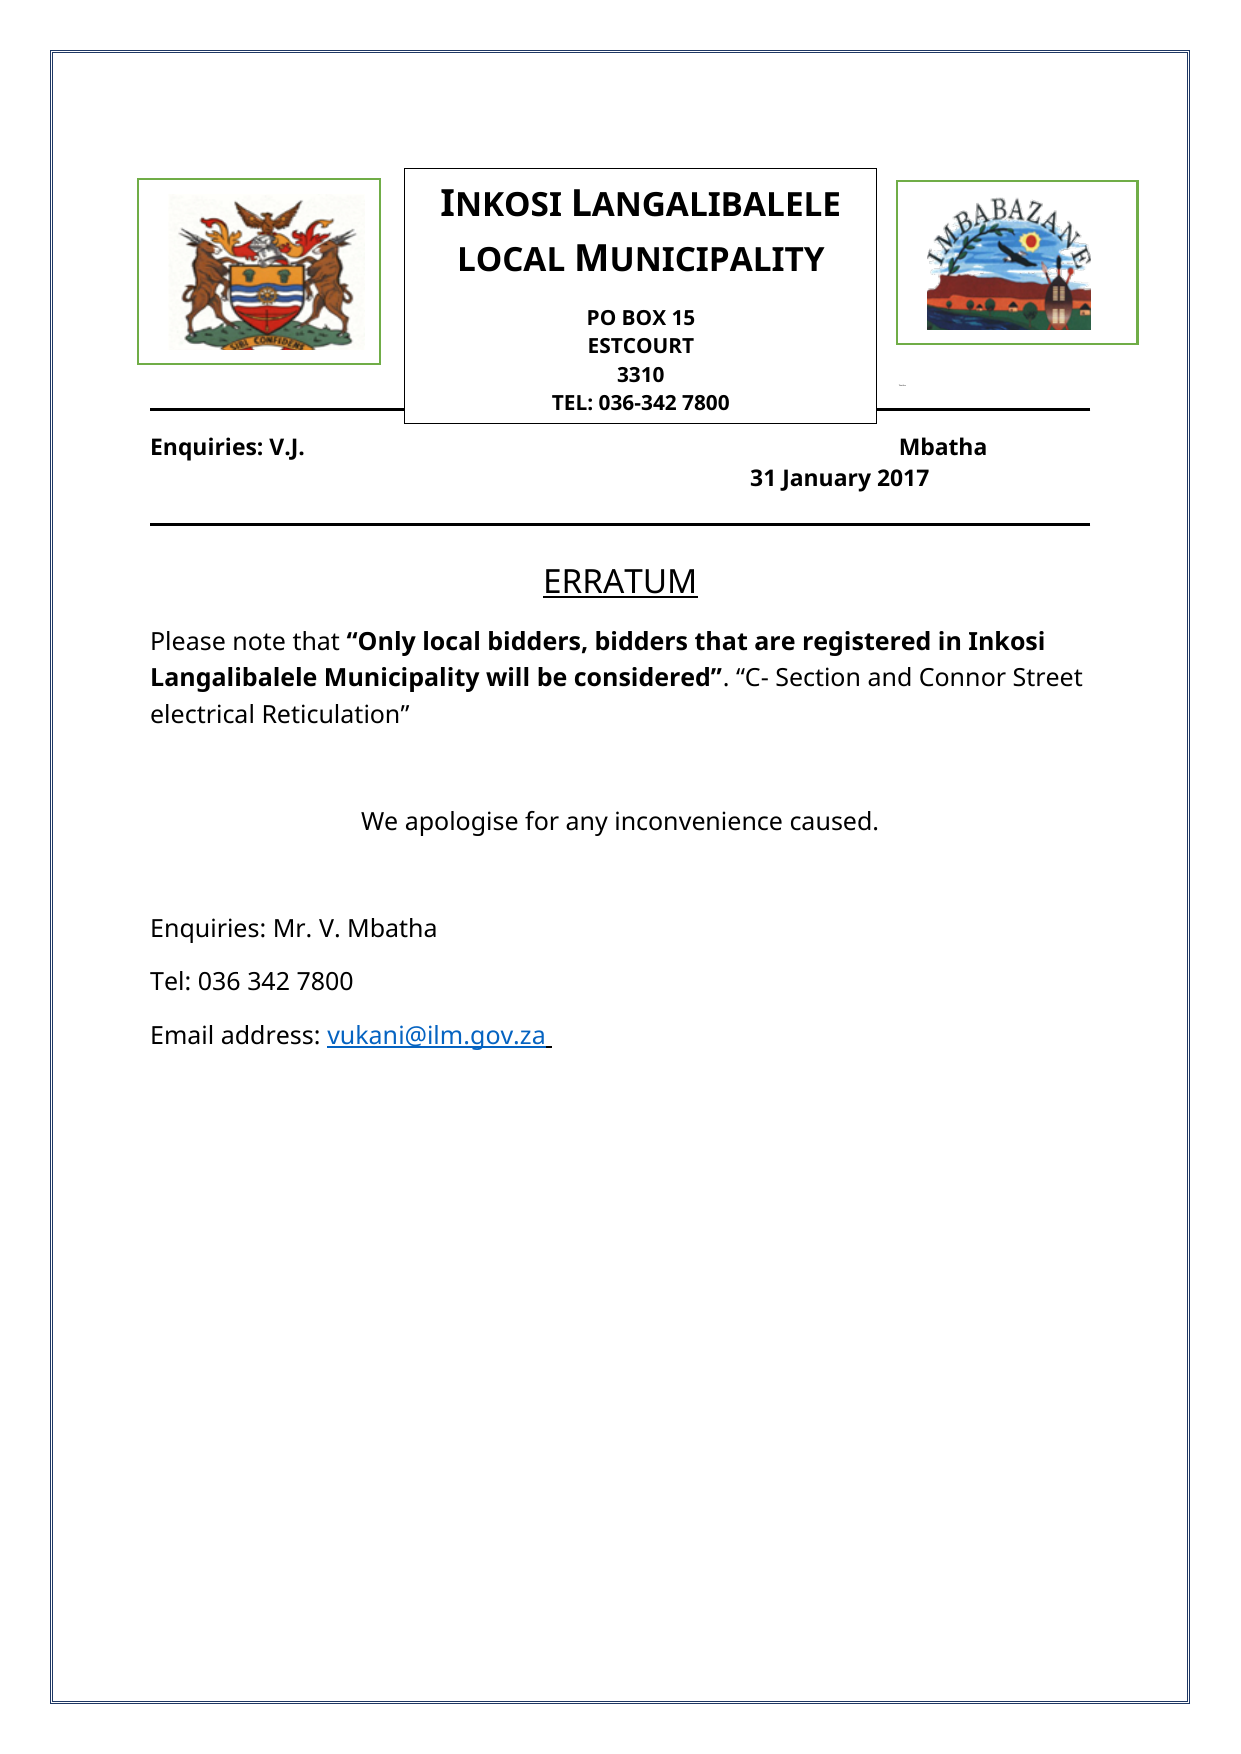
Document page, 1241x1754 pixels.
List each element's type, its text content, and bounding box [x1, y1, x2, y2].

text Enquiries: Mr. V. Mbatha [150, 910, 1090, 944]
text ERRATUM [150, 557, 1090, 603]
text Email address: vukani@ilm.gov.za [150, 1017, 1090, 1051]
text Enquiries: V.J. Mbatha 31 January 2017 [150, 431, 1090, 493]
text We apologise for any inconvenience caused. [150, 803, 1090, 838]
text Please note that “Only local bidders, bidders that are registered in Inkosi Langalibalele Municipality will be considered”. “C- Section and Connor Street electrical Reticulation” [150, 623, 1090, 731]
text Tel: 036 342 7800 [150, 964, 1090, 998]
text That the [150, 227, 404, 387]
text That the [877, 227, 1090, 387]
